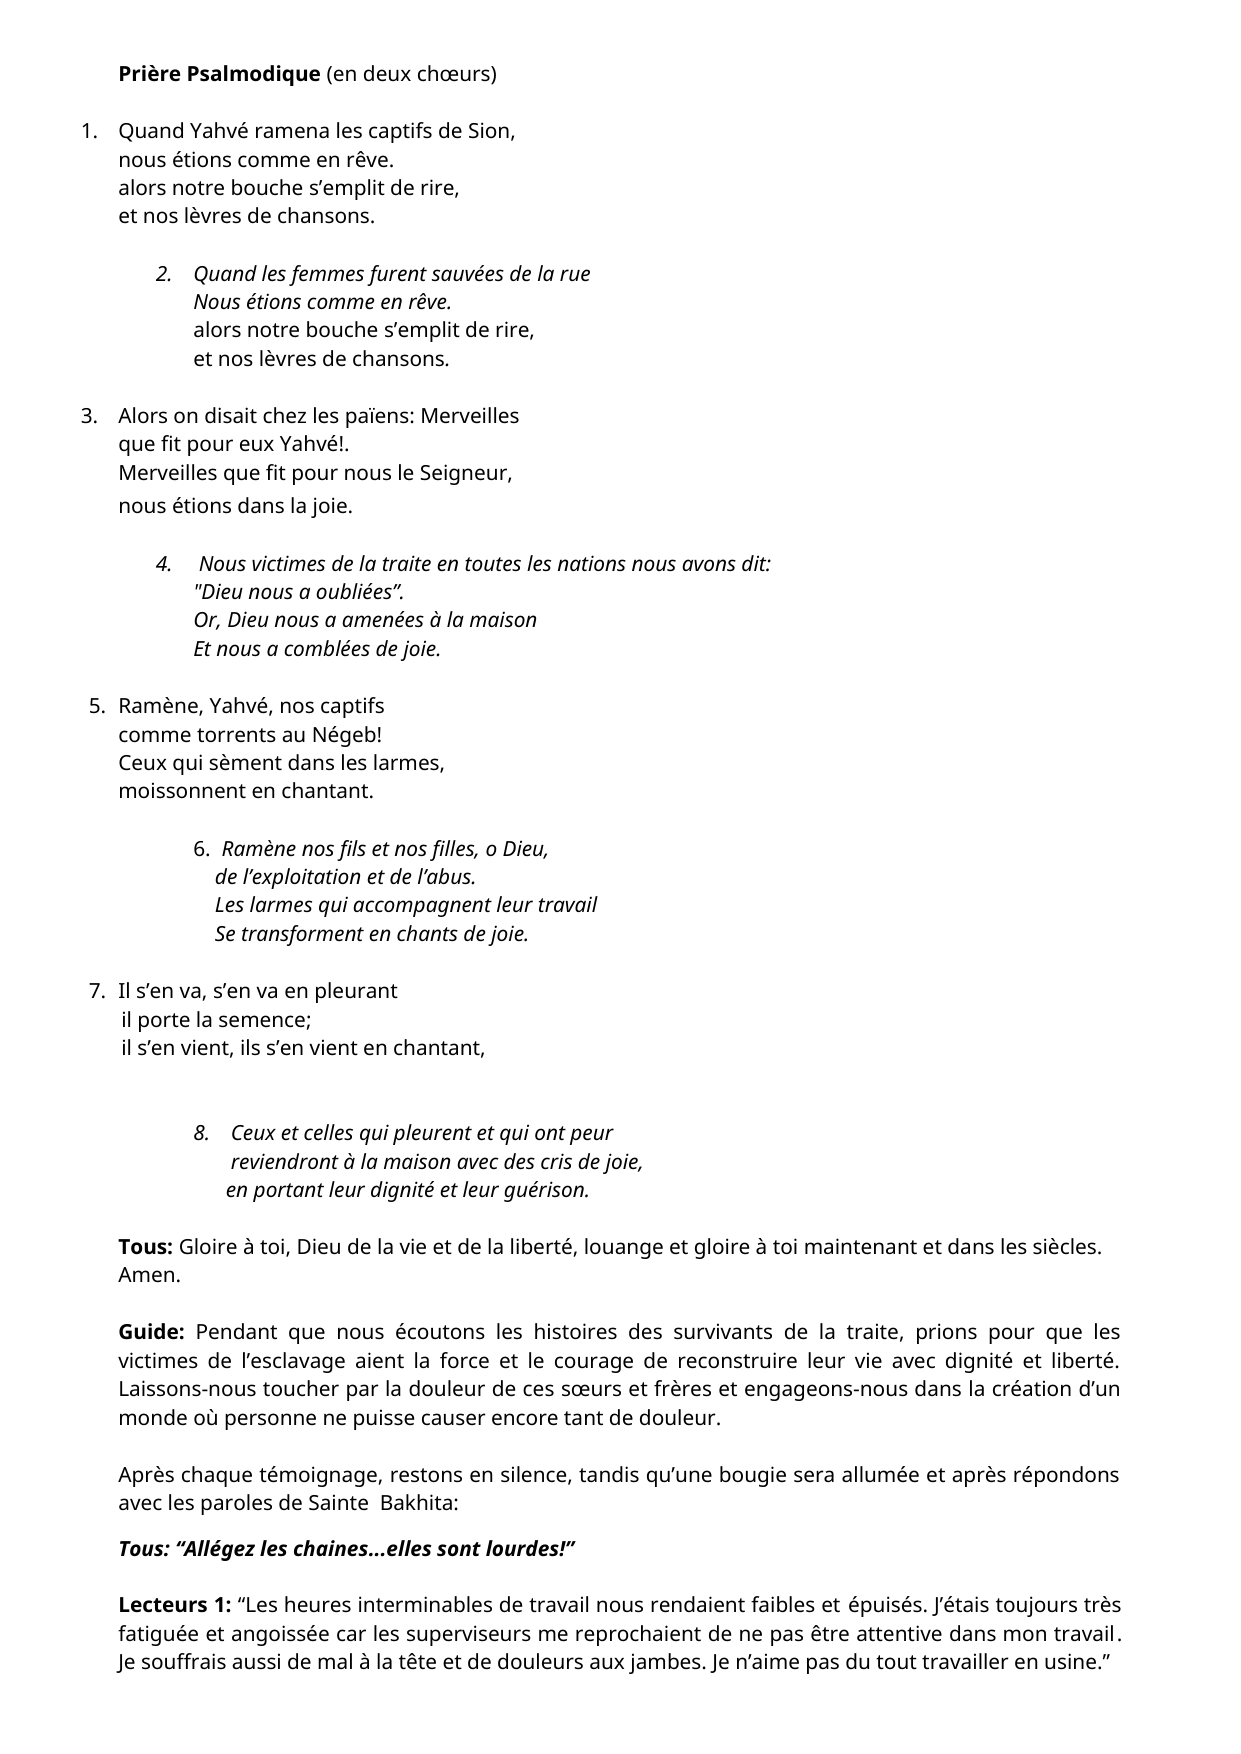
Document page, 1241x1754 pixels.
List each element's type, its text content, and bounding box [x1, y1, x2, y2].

text Tous: Gloire à toi, Dieu de la vie et de la liberté, louange et gloire à toi maintenant et dans les siècles. Amen. [118, 1232, 1122, 1289]
text Prière Psalmodique (en deux chœurs) [118, 59, 1122, 87]
text il porte la semence; [88, 1005, 1122, 1033]
list Quand Yahvé ramena les captifs de Sion, nous étions comme en rêve. alors notre bouche s’emplit de rire, et nos lèvres de chansons. [81, 116, 1122, 230]
text Après chaque témoignage, restons en silence, tandis qu’une bougie sera allumée et après répondons avec les paroles de Sainte Bakhita: [118, 1460, 1122, 1517]
text comme torrents au Négeb! [118, 720, 1122, 748]
text Les larmes qui accompagnent leur travail [118, 891, 1122, 919]
list Alors on disait chez les païens: Merveilles que fit pour eux Yahvé!. Merveilles que fit pour nous le Seigneur, nous étions dans la joie. [81, 401, 1122, 520]
list Quand les femmes furent sauvées de la rue [156, 259, 1122, 287]
list Ramène, Yahvé, nos captifs [88, 691, 1122, 720]
text reviendront à la maison avec des cris de joie, [231, 1147, 1122, 1175]
text 6. Ramène nos fils et nos filles, o Dieu, [118, 834, 1122, 862]
text de l’exploitation et de l’abus. [118, 862, 1122, 891]
list Nous victimes de la traite en toutes les nations nous avons dit: [156, 549, 1122, 577]
text Se transforment en chants de joie. [118, 919, 1122, 947]
list Il s’en va, s’en va en pleurant [88, 976, 1122, 1005]
text Ceux qui sèment dans les larmes, [118, 748, 1122, 777]
text en portant leur dignité et leur guérison. [118, 1175, 1122, 1204]
text il s’en vient, ils s’en vient en chantant, [88, 1033, 1122, 1062]
list Ceux et celles qui pleurent et qui ont peur [193, 1118, 1122, 1147]
text alors notre bouche s’emplit de rire, et nos lèvres de chansons. [193, 316, 1122, 372]
text moissonnent en chantant. [118, 777, 1122, 805]
text "Dieu nous a oubliées”. Or, Dieu nous a amenées à la maison [118, 577, 1122, 634]
text Guide: Pendant que nous écoutons les histoires des survivants de la traite, prions pour que les victimes de l’esclavage aient la force et le courage de reconstruire leur vie avec dignité et liberté. Laissons-nous toucher par la douleur de ces sœurs et frères et engageons-nous dans la création d’un monde où personne ne puisse causer encore tant de douleur. [118, 1317, 1122, 1431]
text Nous étions comme en rêve. [193, 287, 1122, 316]
text Et nous a comblées de joie. [118, 634, 1122, 662]
text Lecteurs 1: “Les heures interminables de travail nous rendaient faibles et épuisés. J’étais toujours très fatiguée et angoissée car les superviseurs me reprochaient de ne pas être attentive dans mon travail. Je souffrais aussi de mal à la tête et de douleurs aux jambes. Je n’aime pas du tout travailler en usine.” [118, 1591, 1122, 1676]
text Tous: “Allégez les chaines...elles sont lourdes!” [118, 1534, 1122, 1562]
